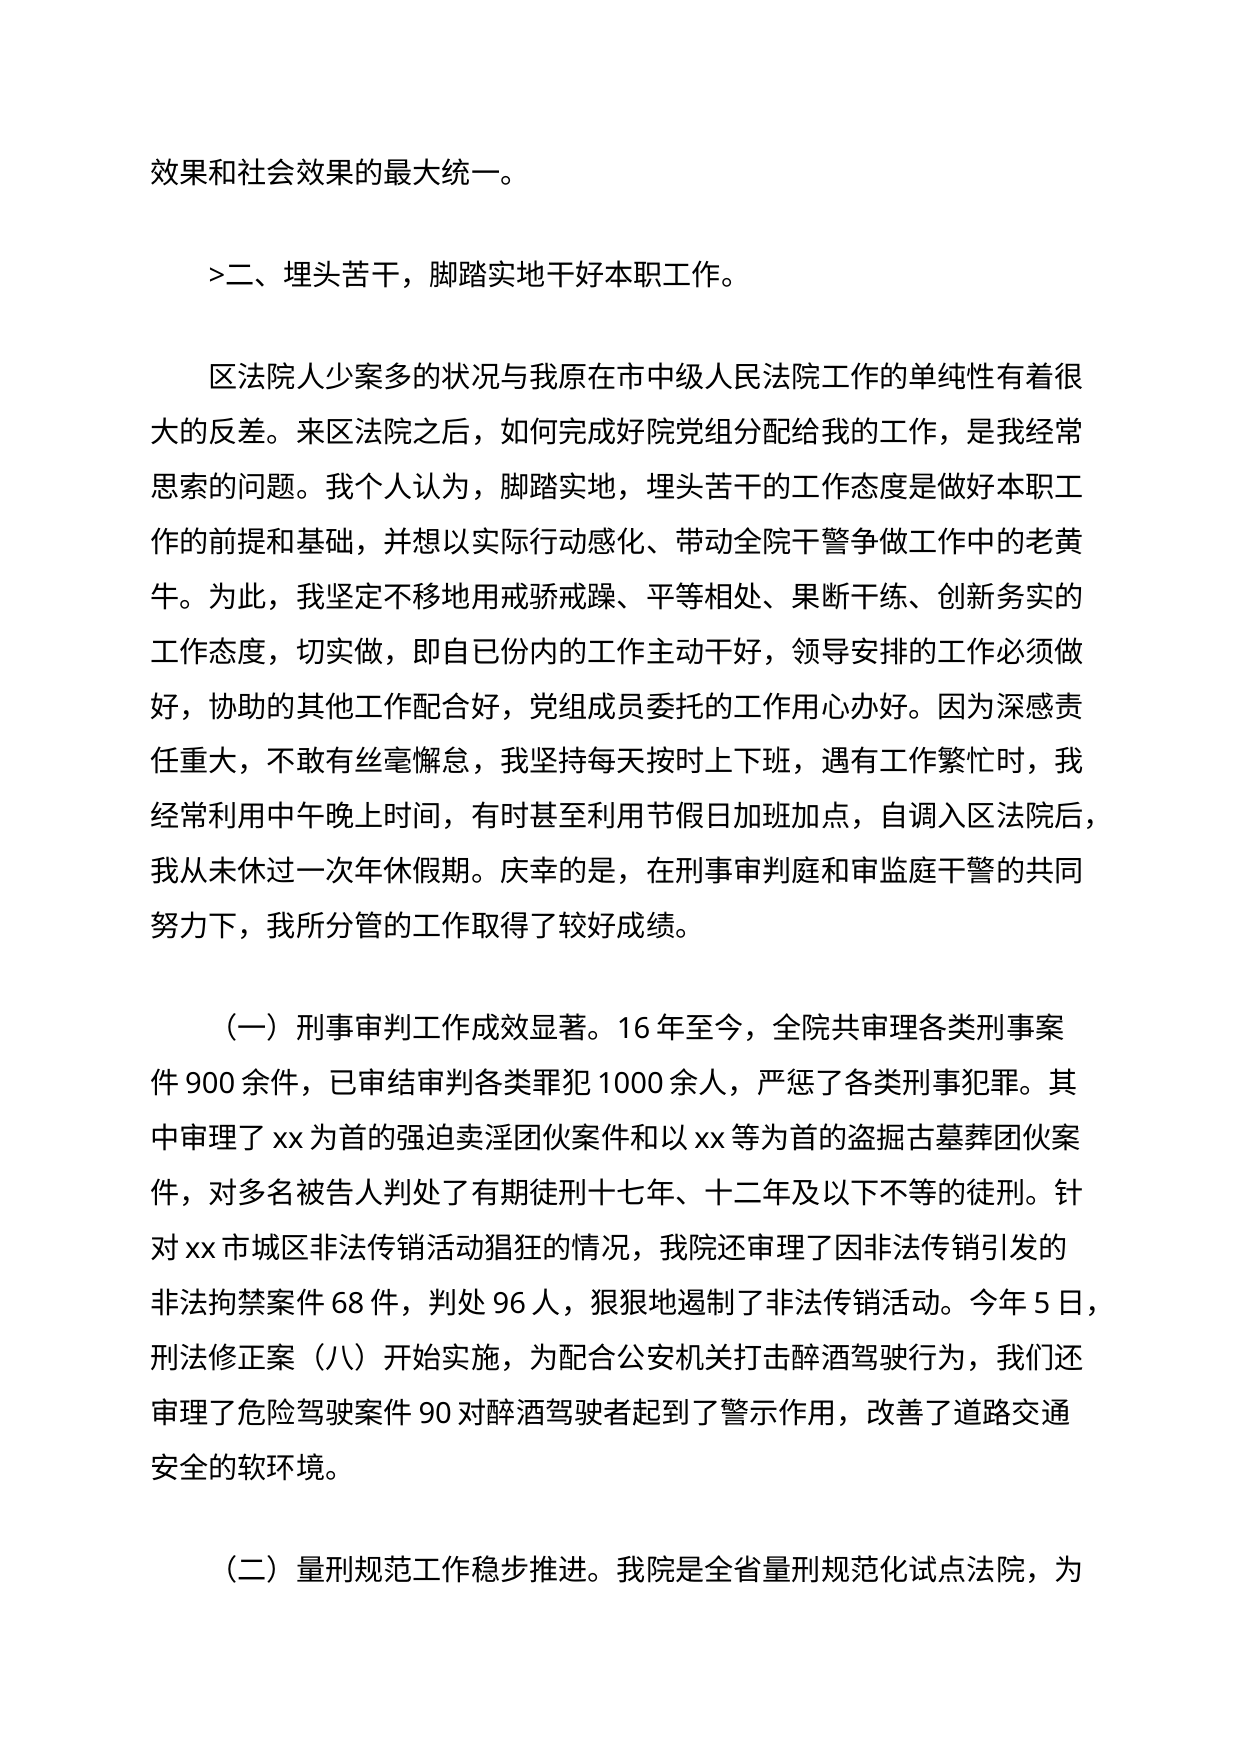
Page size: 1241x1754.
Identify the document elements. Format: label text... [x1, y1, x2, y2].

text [150, 1546, 1090, 1588]
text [150, 150, 1090, 192]
text 区法院人少案多的状况与我原在市中级人民法院工作的单纯性有着很大的反差。来区法院之后，如何完成好院党组分配给我的工作，是我经常思索的问题。我个人认为，脚踏实地，埋头苦干的工作态度是做好本职工作的前提和基础，并想以实际行动感化、带动全院干警争做工作中的老黄牛。为此，我坚定不移地用戒骄戒躁、平等相处、果断干练、创新务实的工作态度，切实做，即自已份内的工作主动干好，领导安排的工作必须做好，协助的其他工作配合好，党组成员委托的工作用心办好。因为深感责任重大，不敢有丝毫懈怠，我坚持每天按时上下班，遇有工作繁忙时，我经常利用中午晚上时间，有时甚至利用节假日加班加点，自调入区法院后，我从未休过一次年休假期。庆幸的是，在刑事审判庭和审监庭干警的共同努力下，我所分管的工作取得了较好成绩。 [150, 354, 1090, 945]
text （一）刑事审判工作成效显著。16年至今，全院共审理各类刑事案件900余件，已审结审判各类罪犯1000余人，严惩了各类刑事犯罪。其中审理了xx为首的强迫卖淫团伙案件和以xx等为首的盗掘古墓葬团伙案件，对多名被告人判处了有期徒刑十七年、十二年及以下不等的徒刑。针对xx市城区非法传销活动猖狂的情况，我院还审理了因非法传销引发的非法拘禁案件68件，判处96人，狠狠地遏制了非法传销活动。今年5日，刑法修正案（八）开始实施，为配合公安机关打击醉酒驾驶行为，我们还审理了危险驾驶案件90对醉酒驾驶者起到了警示作用，改善了道路交通安全的软环境。 [150, 1004, 1090, 1487]
text >二、埋头苦干，脚踏实地干好本职工作。 [150, 252, 1090, 294]
